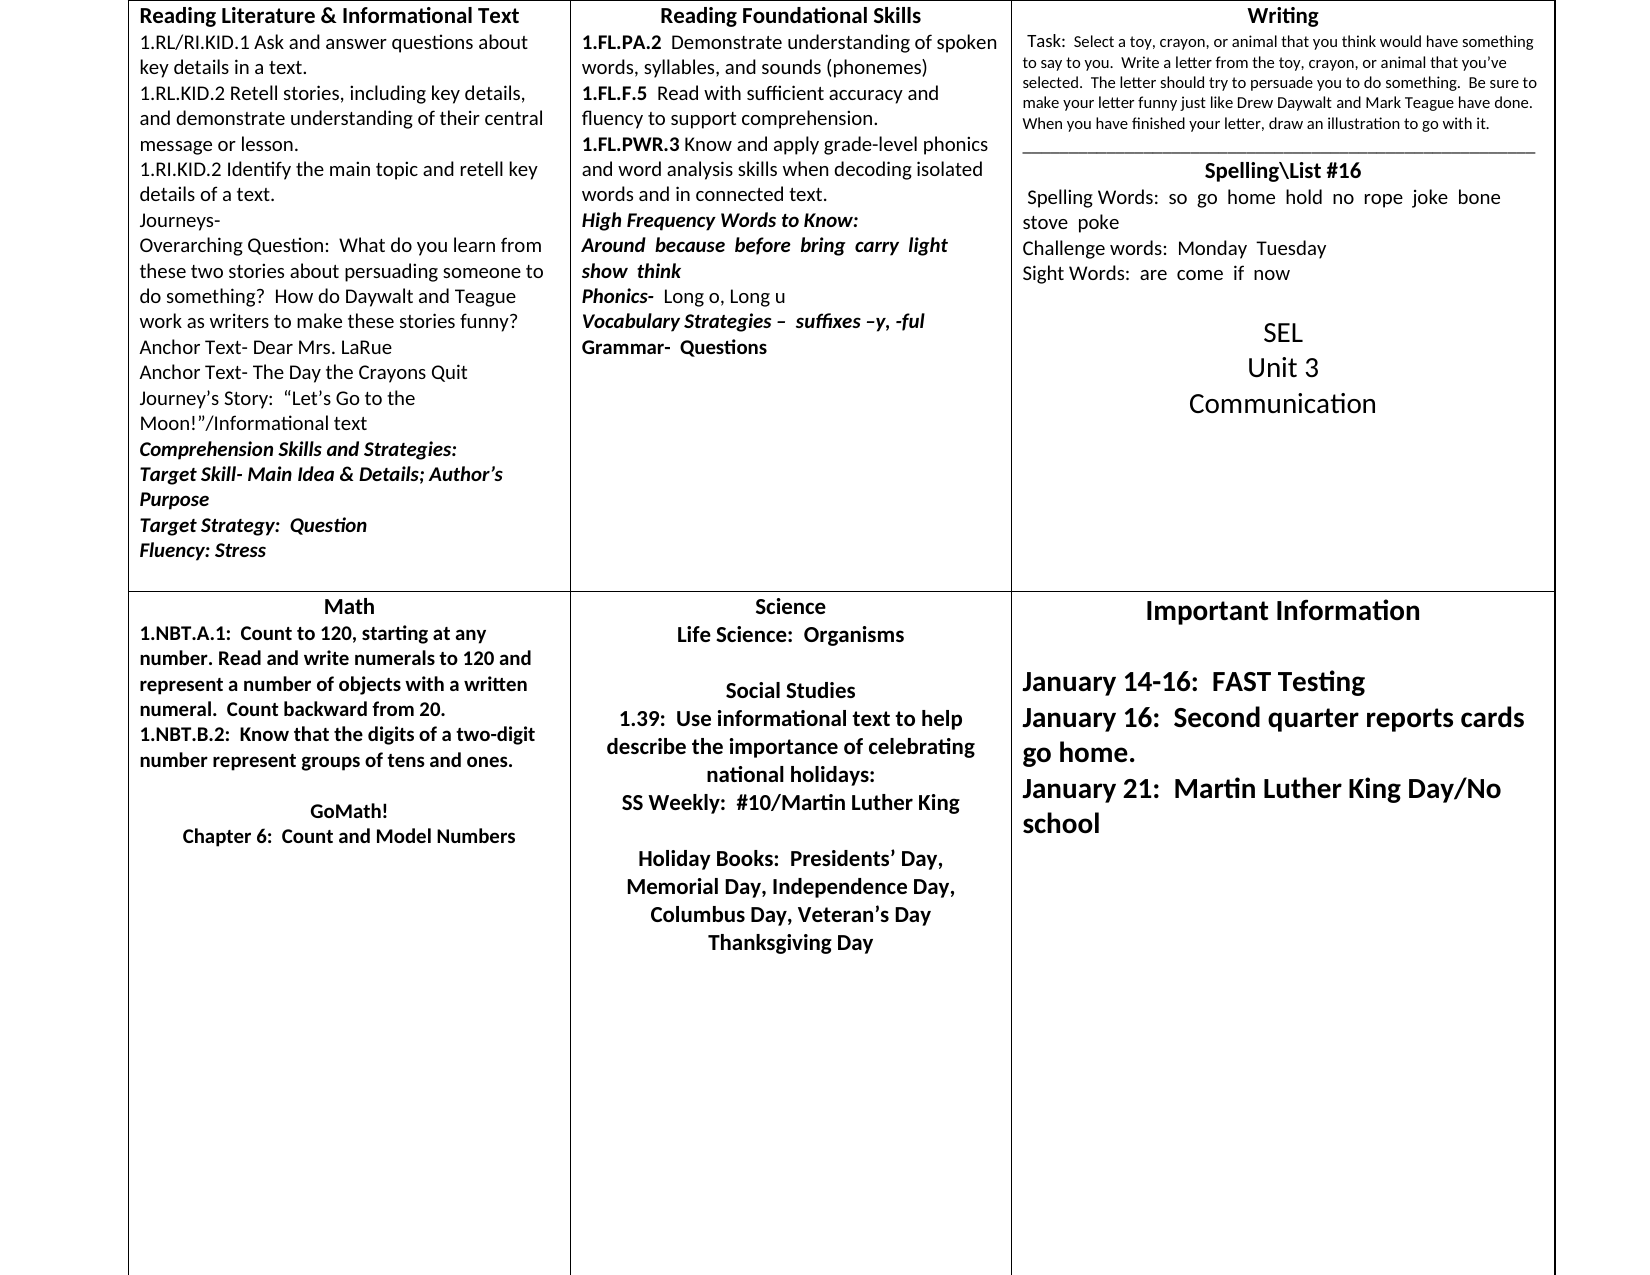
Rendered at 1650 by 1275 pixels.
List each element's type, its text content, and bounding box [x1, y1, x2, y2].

table_cell Important Information January 14-16: FAST Testing January 16: Second quarter reports cards go home. January 21: Martin Luther King Day/No school [1012, 592, 1554, 1275]
table_cell Science Life Science: Organisms Social Studies 1.39: Use informational text to help describe the importance of celebrating national holidays: SS Weekly: #10/Martin Luther King Holiday Books: Presidents’ Day, Memorial Day, Independence Day, Columbus Day, Veteran’s Day Thanksgiving Day [571, 592, 1011, 1275]
table_header Reading Foundational Skills 1.FL.PA.2 Demonstrate understanding of spoken words, syllables, and sounds (phonemes) 1.FL.F.5 Read with sufficient accuracy and fluency to support comprehension. 1.FL.PWR.3 Know and apply grade-level phonics and word analysis skills when decoding isolated words and in connected text. High Frequency Words to Know: Around because before bring carry light show think Phonics- Long o, Long u Vocabulary Strategies – suffixes –y, -ful Grammar- Questions [571, 1, 1011, 591]
table_header Writing Task: Select a toy, crayon, or animal that you think would have something to say to you. Write a letter from the toy, crayon, or animal that you’ve selected. The letter should try to persuade you to do something. Be sure to make your letter funny just like Drew Daywalt and Mark Teague have done. When you have finished your letter, draw an illustration to go with it. _______________________________________________________ Spelling\List #16 Spelling Words: so go home hold no rope joke bone stove poke Challenge words: Monday Tuesday Sight Words: are come if now SEL Unit 3 Communication [1012, 1, 1554, 591]
table_header Reading Literature & Informational Text 1.RL/RI.KID.1 Ask and answer questions about key details in a text. 1.RL.KID.2 Retell stories, including key details, and demonstrate understanding of their central message or lesson. 1.RI.KID.2 Identify the main topic and retell key details of a text. Journeys- Overarching Question: What do you learn from these two stories about persuading someone to do something? How do Daywalt and Teague work as writers to make these stories funny? Anchor Text- Dear Mrs. LaRue Anchor Text- The Day the Crayons Quit Journey’s Story: “Let’s Go to the Moon!”/Informational text Comprehension Skills and Strategies: Target Skill- Main Idea & Details; Author’s Purpose Target Strategy: Question Fluency: Stress [129, 1, 570, 591]
table_cell Math 1.NBT.A.1: Count to 120, starting at any number. Read and write numerals to 120 and represent a number of objects with a written numeral. Count backward from 20. 1.NBT.B.2: Know that the digits of a two-digit number represent groups of tens and ones. GoMath! Chapter 6: Count and Model Numbers [129, 592, 570, 1275]
